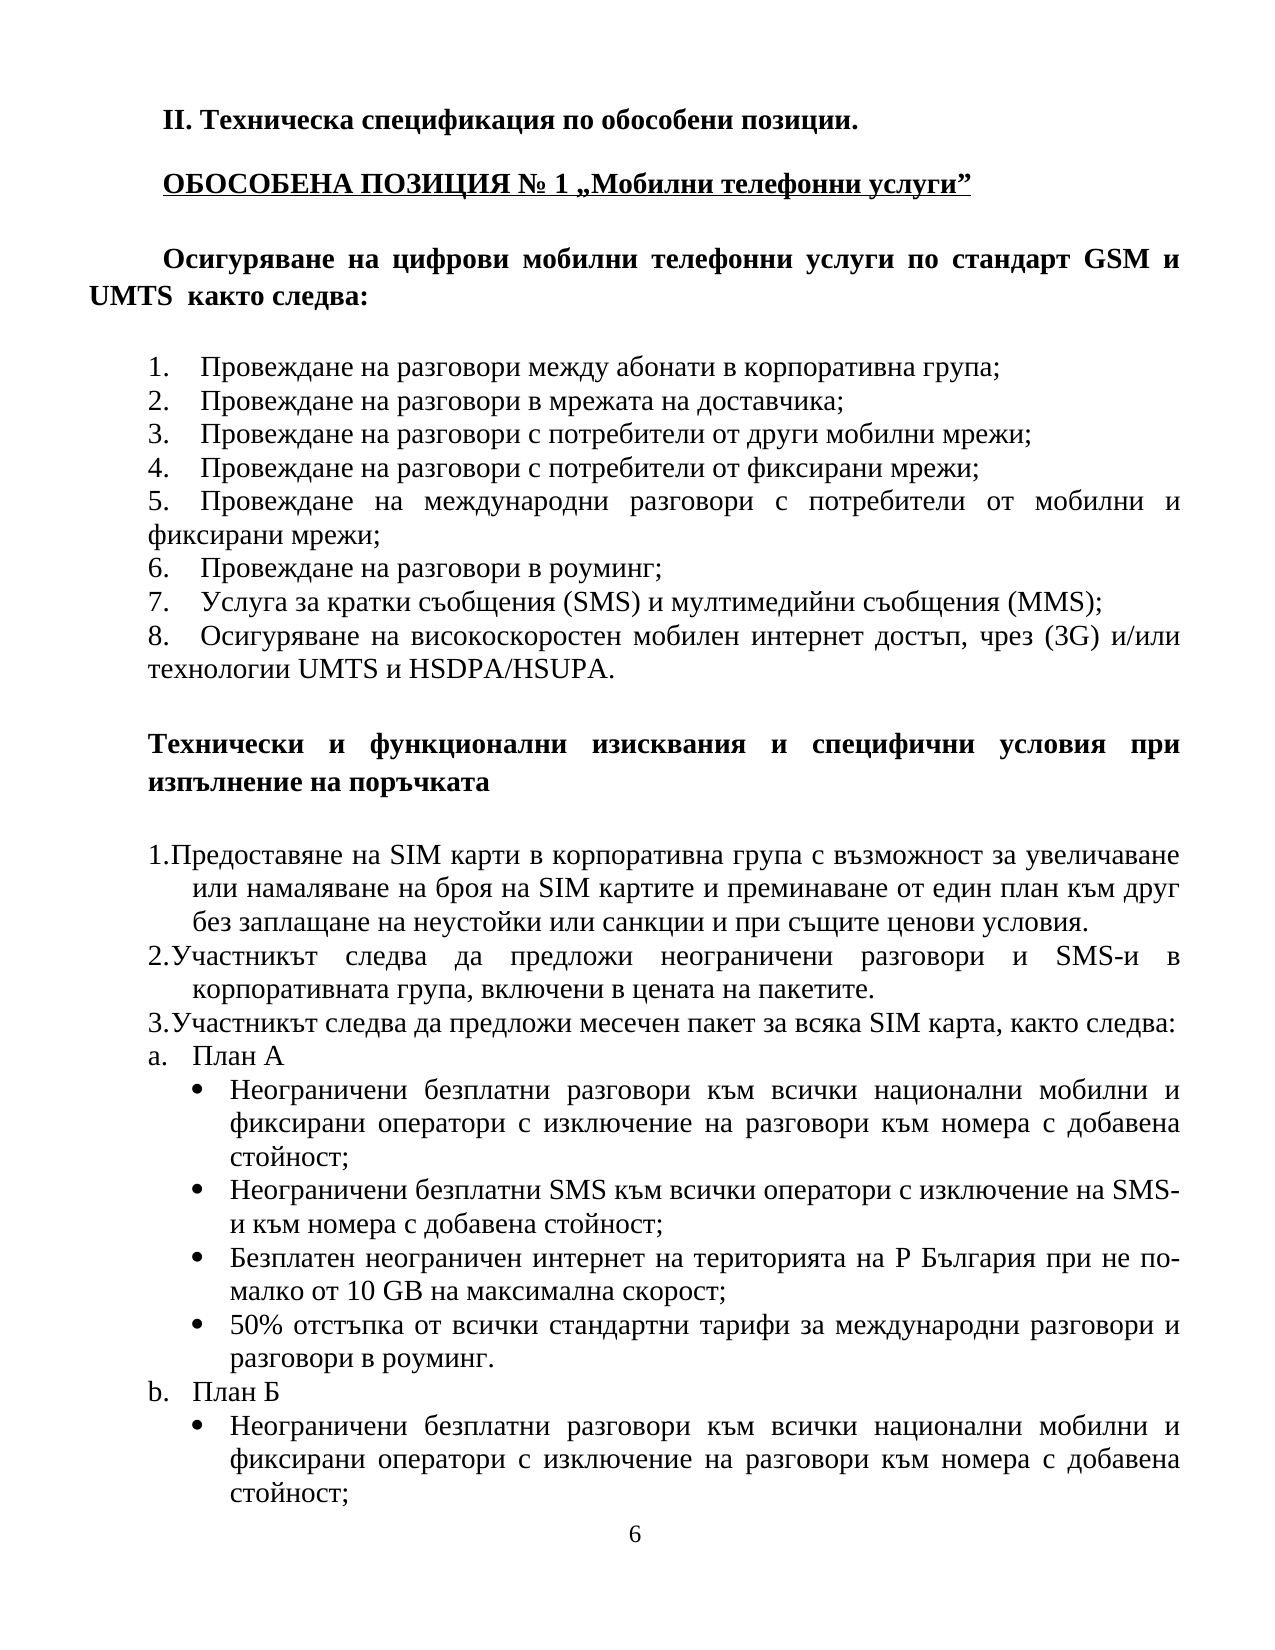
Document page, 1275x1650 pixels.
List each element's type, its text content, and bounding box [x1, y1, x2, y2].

list Участникът следва да предложи месечен пакет за всяка SIM карта, както следва: [148, 1005, 1181, 1038]
text ОБОСОБЕНА ПОЗИЦИЯ № 1 „Мобилни телефонни услуги” [89, 162, 1181, 199]
text Осигуряване на цифрови мобилни телефонни услуги по стандарт GSM и UMTS както следва: [89, 237, 1181, 312]
list Услуга за кратки съобщения (SMS) и мултимедийни съобщения (MMS); [148, 584, 1181, 618]
list Неограничени безплатни разговори към всички национални мобилни и фиксирани оператори с изключение на разговори към номера с добавена стойност; [192, 1072, 1181, 1172]
list Неограничени безплатни разговори към всички национални мобилни и фиксирани оператори с изключение на разговори към номера с добавена стойност; [192, 1408, 1181, 1508]
list Провеждане на разговори в роуминг; [148, 551, 1181, 584]
list Осигуряване на високоскоростен мобилен интернет достъп, чрез (3G) и/или технологии UMTS и HSDPA/HSUPA. [148, 618, 1181, 685]
list Провеждане на разговори между абонати в корпоративна група; [148, 349, 1181, 383]
list Безплатен неограничен интернет на територията на Р България при не по-малко от 10 GB на максимална скорост; [192, 1240, 1181, 1307]
list 50% отстъпка от всички стандартни тарифи за международни разговори и разговори в роуминг. [192, 1307, 1181, 1374]
text Технически и функционални изисквания и специфични условия при изпълнение на поръчката [148, 722, 1181, 797]
list План Б [148, 1374, 1181, 1408]
list Неограничени безплатни SMS към всички оператори с изключение на SMS-и към номера с добавена стойност; [192, 1172, 1181, 1240]
list Предоставяне на SIM карти в корпоративна група с възможност за увеличаване или намаляване на броя на SIM картите и преминаване от един план към друг без заплащане на неустойки или санкции и при същите ценови условия. [148, 837, 1181, 938]
list Провеждане на разговори с потребители от фиксирани мрежи; [148, 450, 1181, 483]
list Провеждане на разговори с потребители от други мобилни мрежи; [148, 416, 1181, 450]
text ІІ. Техническа спецификация по обособени позиции. [89, 102, 1181, 136]
list Участникът следва да предложи неограничени разговори и SMS-и в корпоративната група, включени в цената на пакетите. [148, 938, 1181, 1005]
list Провеждане на международни разговори с потребители от мобилни и фиксирани мрежи; [148, 483, 1181, 551]
list План А [148, 1038, 1181, 1072]
list Провеждане на разговори в мрежата на доставчика; [148, 383, 1181, 416]
